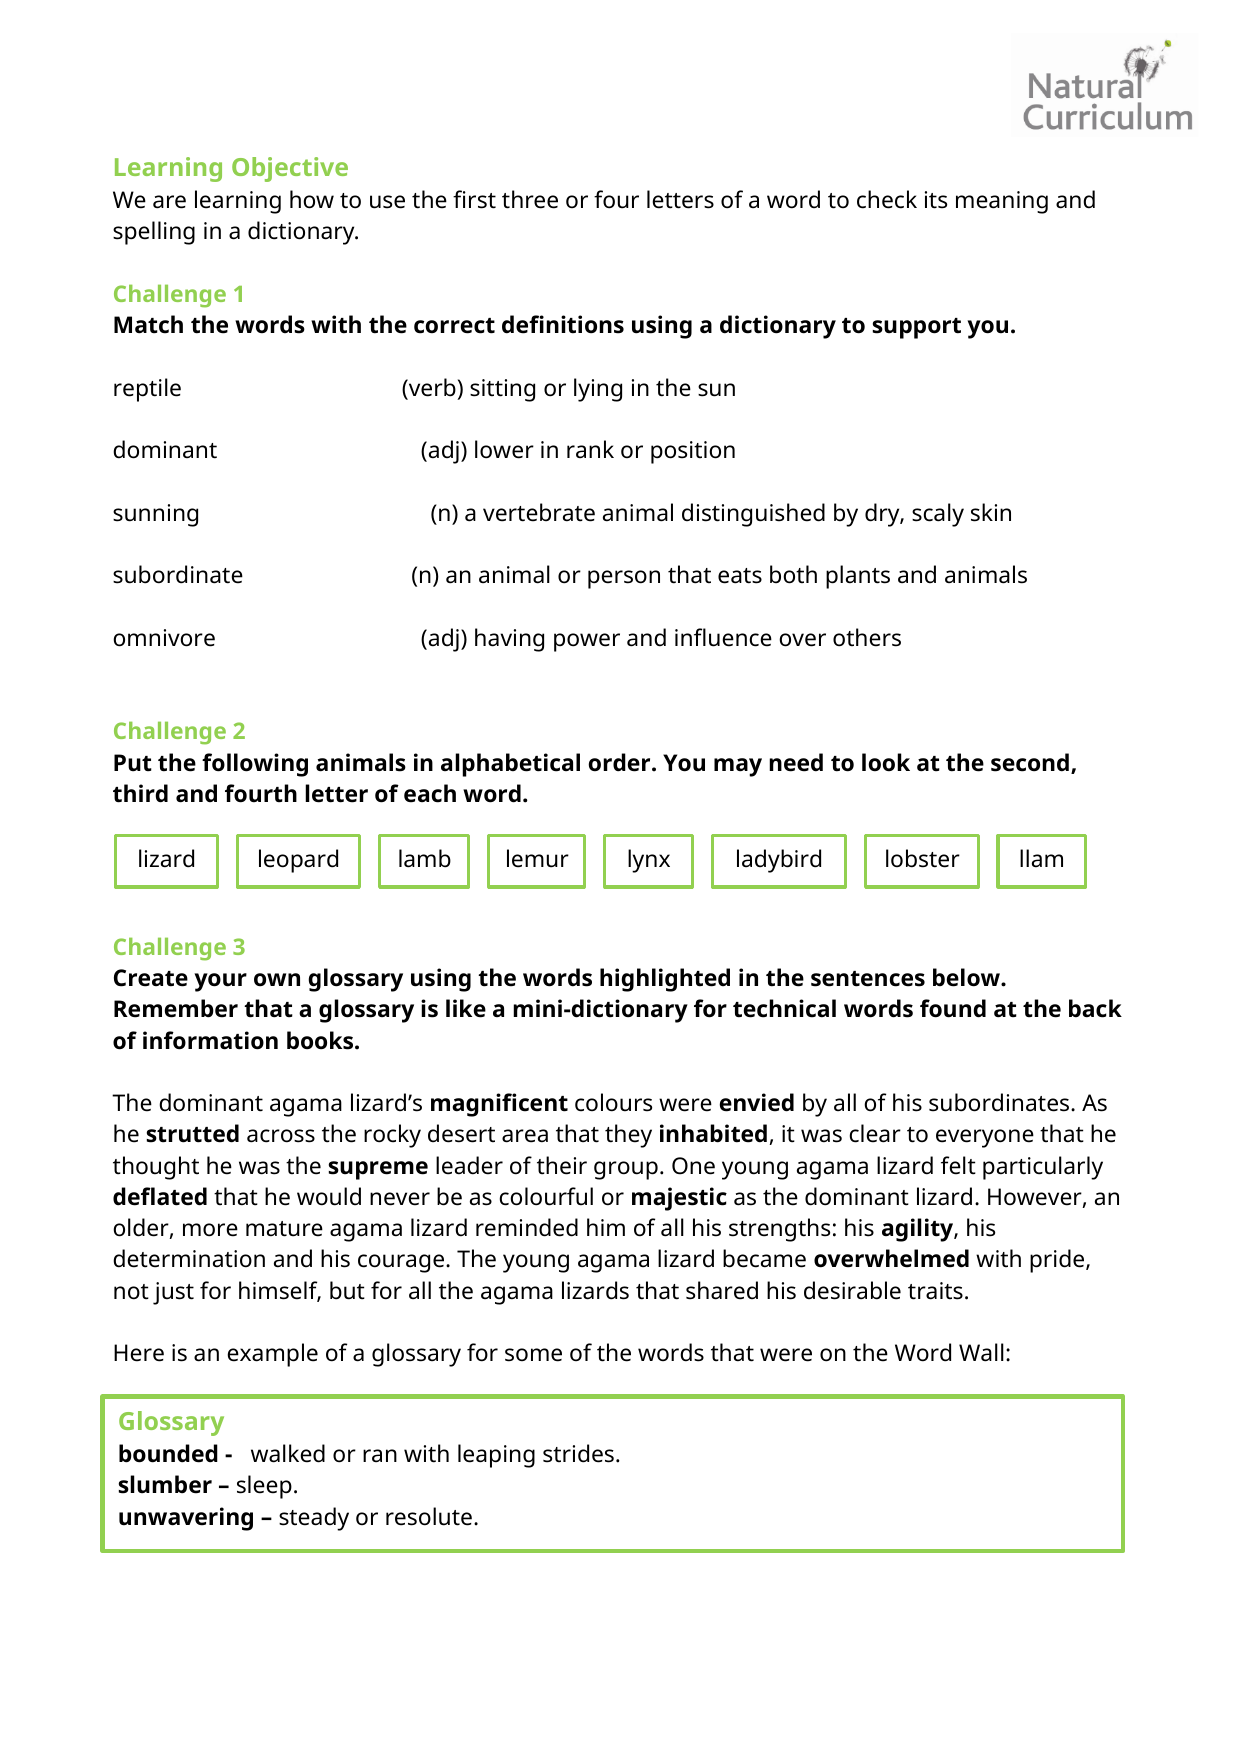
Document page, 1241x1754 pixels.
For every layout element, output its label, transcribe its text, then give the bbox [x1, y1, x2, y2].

text Learning Objective [112, 150, 1128, 184]
text Challenge 2 [112, 715, 1128, 747]
text Challenge 3 [112, 931, 1128, 962]
text subordinate (n) an animal or person that eats both plants and animals [112, 559, 1128, 590]
text reptile (verb) sitting or lying in the sun [112, 372, 1128, 403]
text The dominant agama lizard’s magnificent colours were envied by all of his subordinates. As he strutted across the rocky desert area that they inhabited, it was clear to everyone that he thought he was the supreme leader of their group. One young agama lizard felt particularly deflated that he would never be as colourful or majestic as the dominant lizard. However, an older, more mature agama lizard reminded him of all his strengths: his agility, his determination and his courage. The young agama lizard became overwhelmed with pride, not just for himself, but for all the agama lizards that shared his desirable traits. [112, 1087, 1128, 1306]
text Here is an example of a glossary for some of the words that were on the Word Wall: [112, 1337, 1128, 1368]
text dominant (adj) lower in rank or position [112, 434, 1128, 465]
text We are learning how to use the first three or four letters of a word to check its meaning and spelling in a dictionary. [112, 184, 1128, 247]
text sunning (n) a vertebrate animal distinguished by dry, scaly skin [112, 497, 1128, 528]
text Put the following animals in alphabetical order. You may need to look at the second, third and fourth letter of each word. [112, 747, 1128, 809]
text Match the words with the correct definitions using a dictionary to support you. [112, 309, 1128, 340]
text Challenge 1 [112, 278, 1128, 309]
text Create your own glossary using the words highlighted in the sentences below. Remember that a glossary is like a mini-dictionary for technical words found at the back of information books. [112, 962, 1128, 1056]
picture [1010, 33, 1199, 137]
text omnivore (adj) having power and influence over others [112, 622, 1128, 653]
